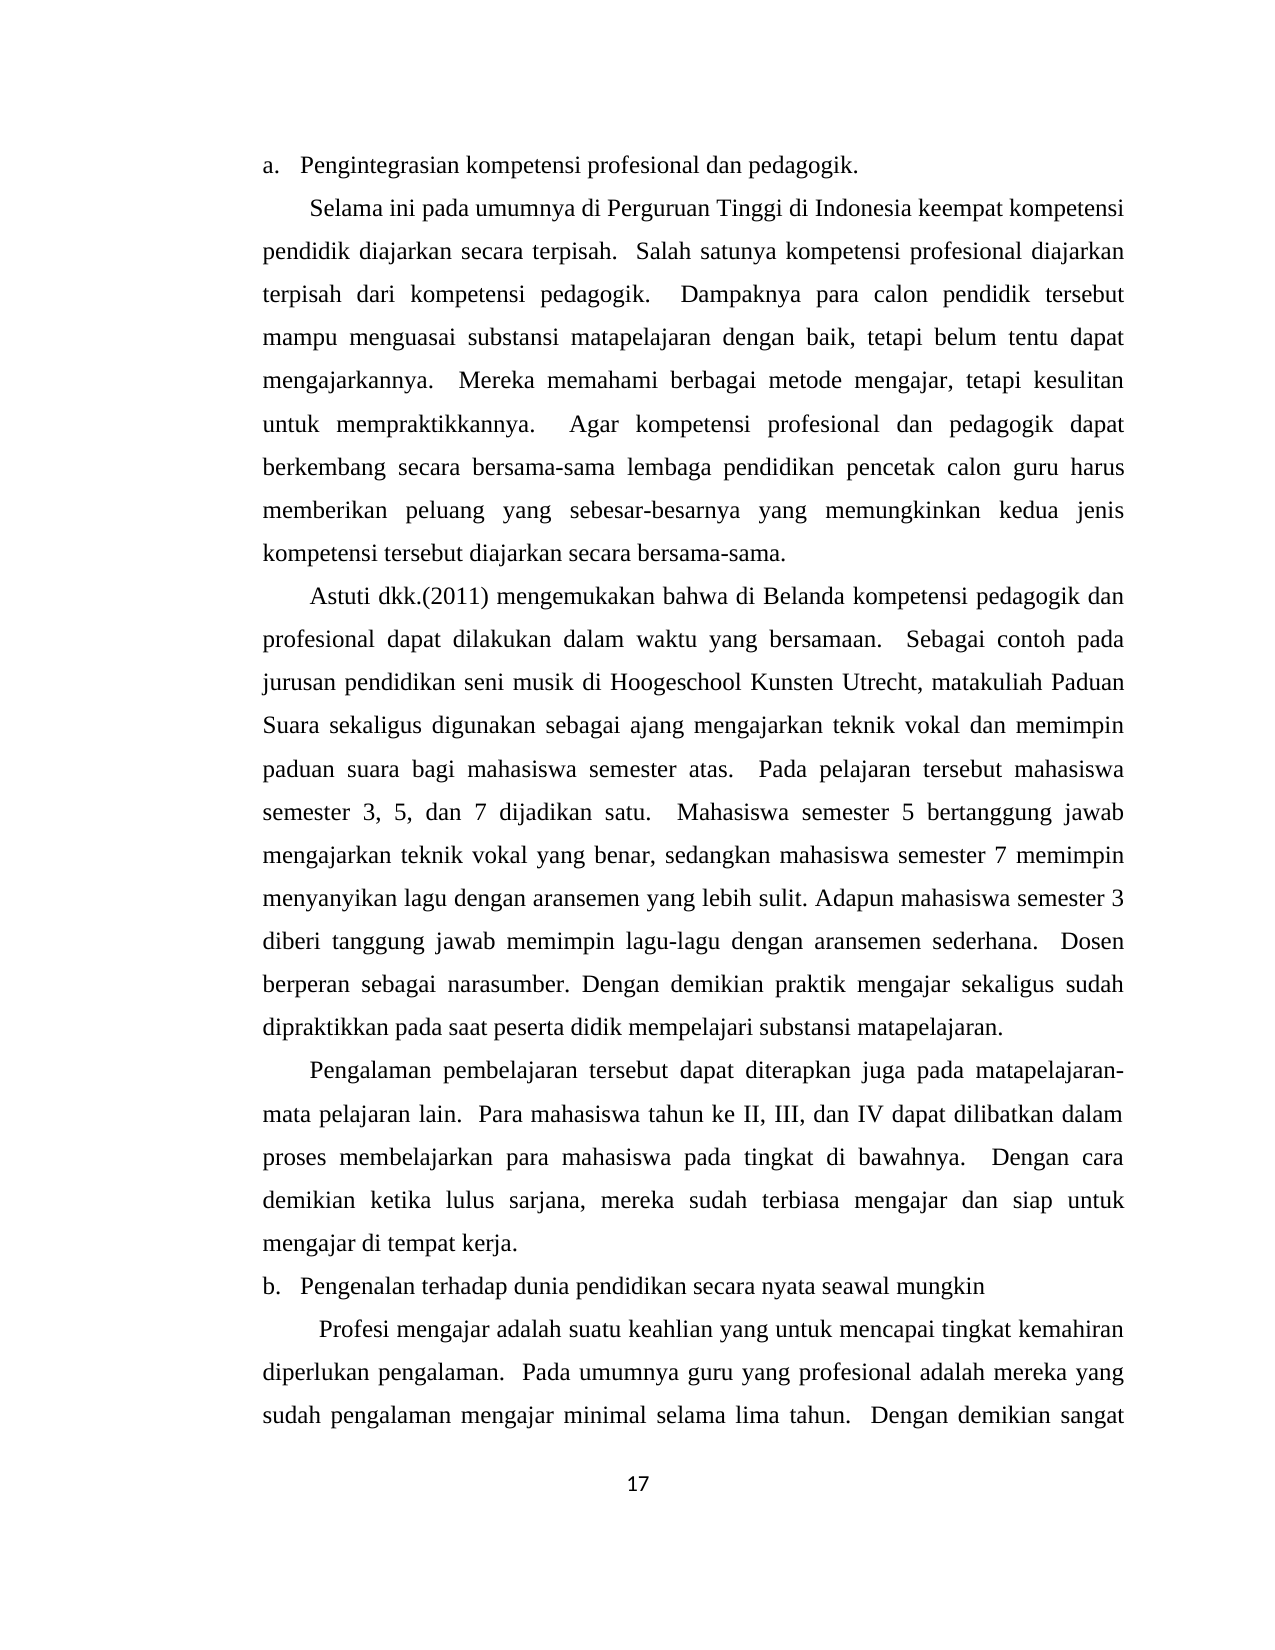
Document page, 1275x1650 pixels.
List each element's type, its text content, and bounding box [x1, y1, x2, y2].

text Selama ini pada umumnya di Perguruan Tinggi di Indonesia keempat kompetensi pendidik diajarkan secara terpisah. Salah satunya kompetensi profesional diajarkan terpisah dari kompetensi pedagogik. Dampaknya para calon pendidik tersebut mampu menguasai substansi matapelajaran dengan baik, tetapi belum tentu dapat mengajarkannya. Mereka memahami berbagai metode mengajar, tetapi kesulitan untuk mempraktikkannya. Agar kompetensi profesional dan pedagogik dapat berkembang secara bersama-sama lembaga pendidikan pencetak calon guru harus memberikan peluang yang sebesar-besarnya yang memungkinkan kedua jenis kompetensi tersebut diajarkan secara bersama-sama. [262, 193, 1125, 567]
text Astuti dkk.(2011) mengemukakan bahwa di Belanda kompetensi pedagogik dan profesional dapat dilakukan dalam waktu yang bersamaan. Sebagai contoh pada jurusan pendidikan seni musik di Hoogeschool Kunsten Utrecht, matakuliah Paduan Suara sekaligus digunakan sebagai ajang mengajarkan teknik vokal dan memimpin paduan suara bagi mahasiswa semester atas. Pada pelajaran tersebut mahasiswa semester 3, 5, dan 7 dijadikan satu. Mahasiswa semester 5 bertanggung jawab mengajarkan teknik vokal yang benar, sedangkan mahasiswa semester 7 memimpin menyanyikan lagu dengan aransemen yang lebih sulit. Adapun mahasiswa semester 3 diberi tanggung jawab memimpin lagu-lagu dengan aransemen sederhana. Dosen berperan sebagai narasumber. Dengan demikian praktik mengajar sekaligus sudah dipraktikkan pada saat peserta didik mempelajari substansi matapelajaran. [262, 581, 1125, 1041]
text Pengalaman pembelajaran tersebut dapat diterapkan juga pada matapelajaran-mata pelajaran lain. Para mahasiswa tahun ke II, III, dan IV dapat dilibatkan dalam proses membelajarkan para mahasiswa pada tingkat di bawahnya. Dengan cara demikian ketika lulus sarjana, mereka sudah terbiasa mengajar dan siap untuk mengajar di tempat kerja. [262, 1056, 1125, 1257]
list Pengenalan terhadap dunia pendidikan secara nyata seawal mungkin [262, 1271, 1125, 1300]
list Pengintegrasian kompetensi profesional dan pedagogik. [262, 150, 1125, 179]
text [262, 1314, 1125, 1429]
